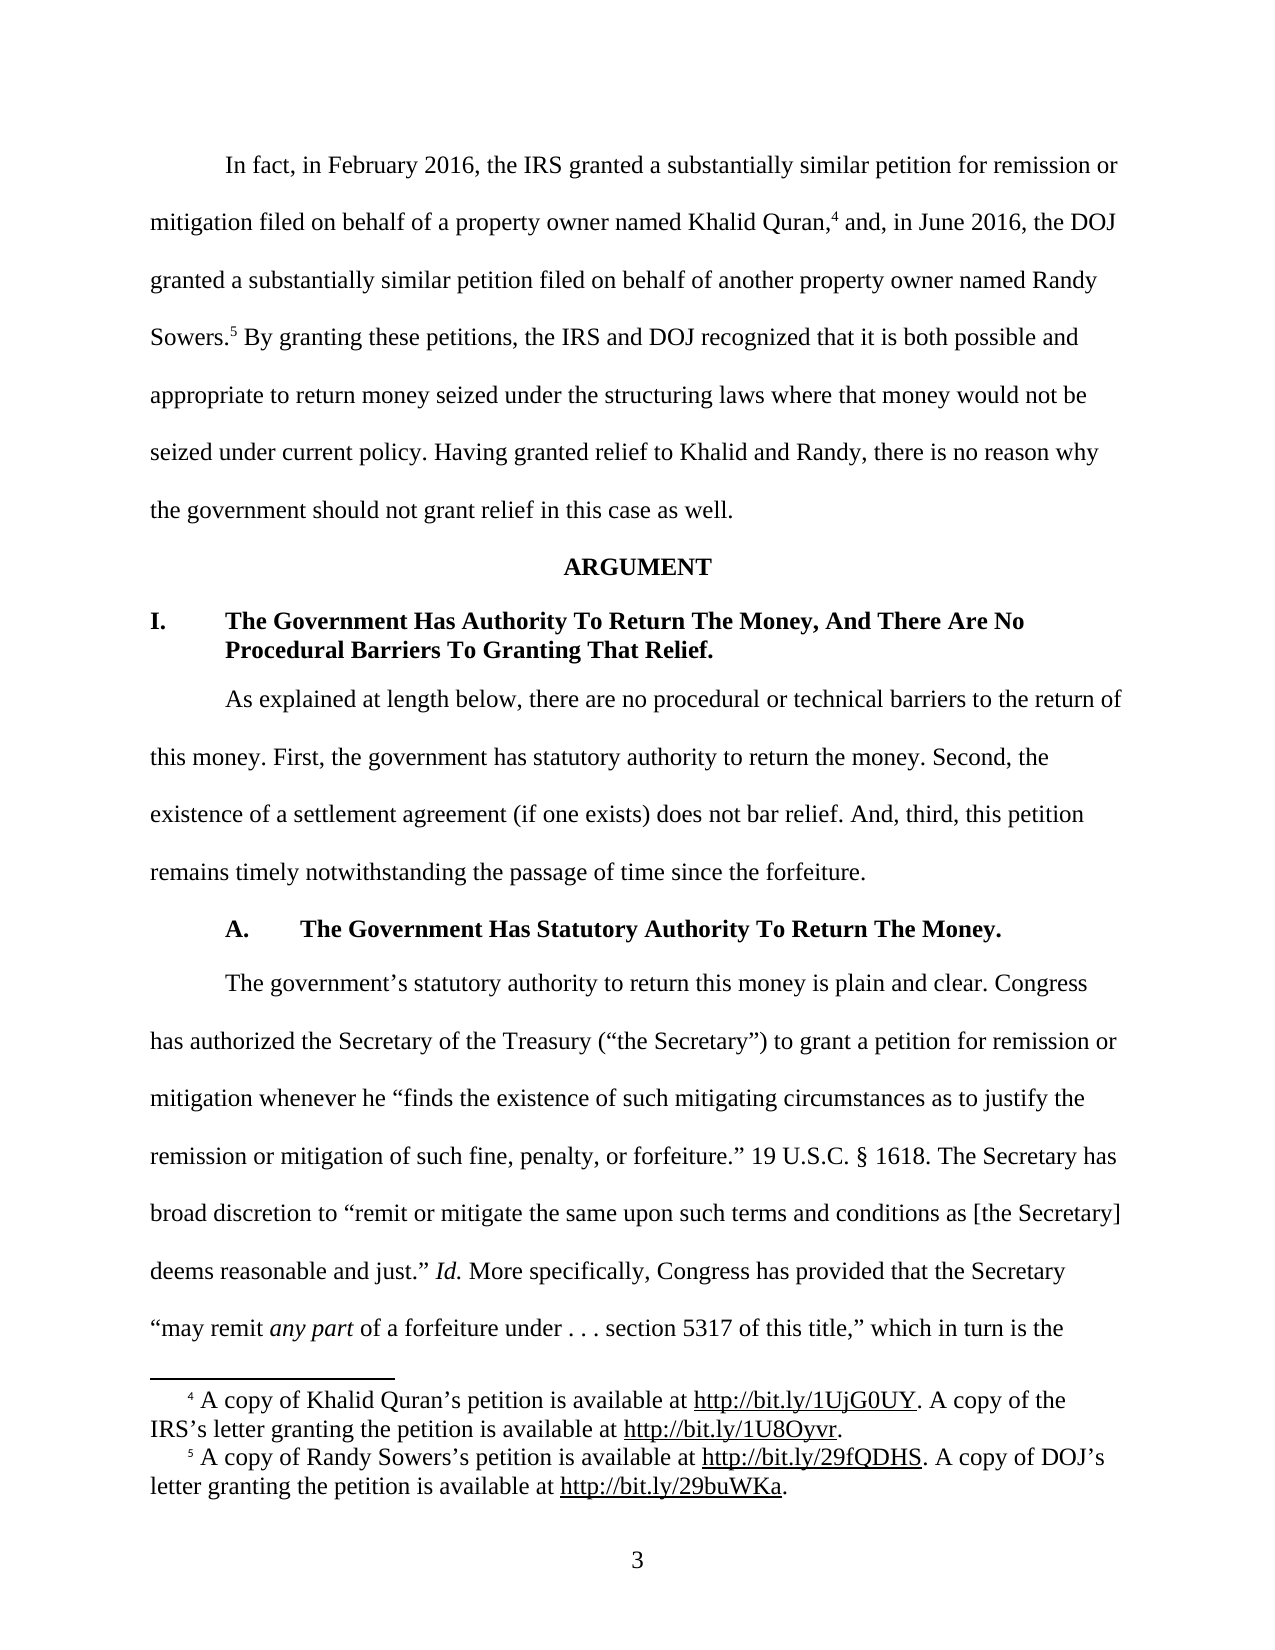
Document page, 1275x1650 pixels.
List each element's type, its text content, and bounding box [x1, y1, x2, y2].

subtitle ARGUMENT [150, 552, 1125, 581]
text As explained at length below, there are no procedural or technical barriers to the return of this money. First, the government has statutory authority to return the money. Second, the existence of a settlement agreement (if one exists) does not bar relief. And, third, this petition remains timely notwithstanding the passage of time since the forfeiture. [150, 684, 1125, 886]
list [150, 968, 1125, 1342]
subtitle I. The Government Has Authority To Return The Money, And There Are No Procedural Barriers To Granting That Relief. [150, 606, 1125, 664]
subtitle A. The Government Has Statutory Authority To Return The Money. [150, 914, 1125, 943]
text In fact, in February 2016, the IRS granted a substantially similar petition for remission or mitigation filed on behalf of a property owner named Khalid Quran, and, in June 2016, the DOJ granted a substantially similar petition filed on behalf of another property owner named Randy Sowers. By granting these petitions, the IRS and DOJ recognized that it is both possible and appropriate to return money seized under the structuring laws where that money would not be seized under current policy. Having granted relief to Khalid and Randy, there is no reason why the government should not grant relief in this case as well. [150, 150, 1125, 524]
